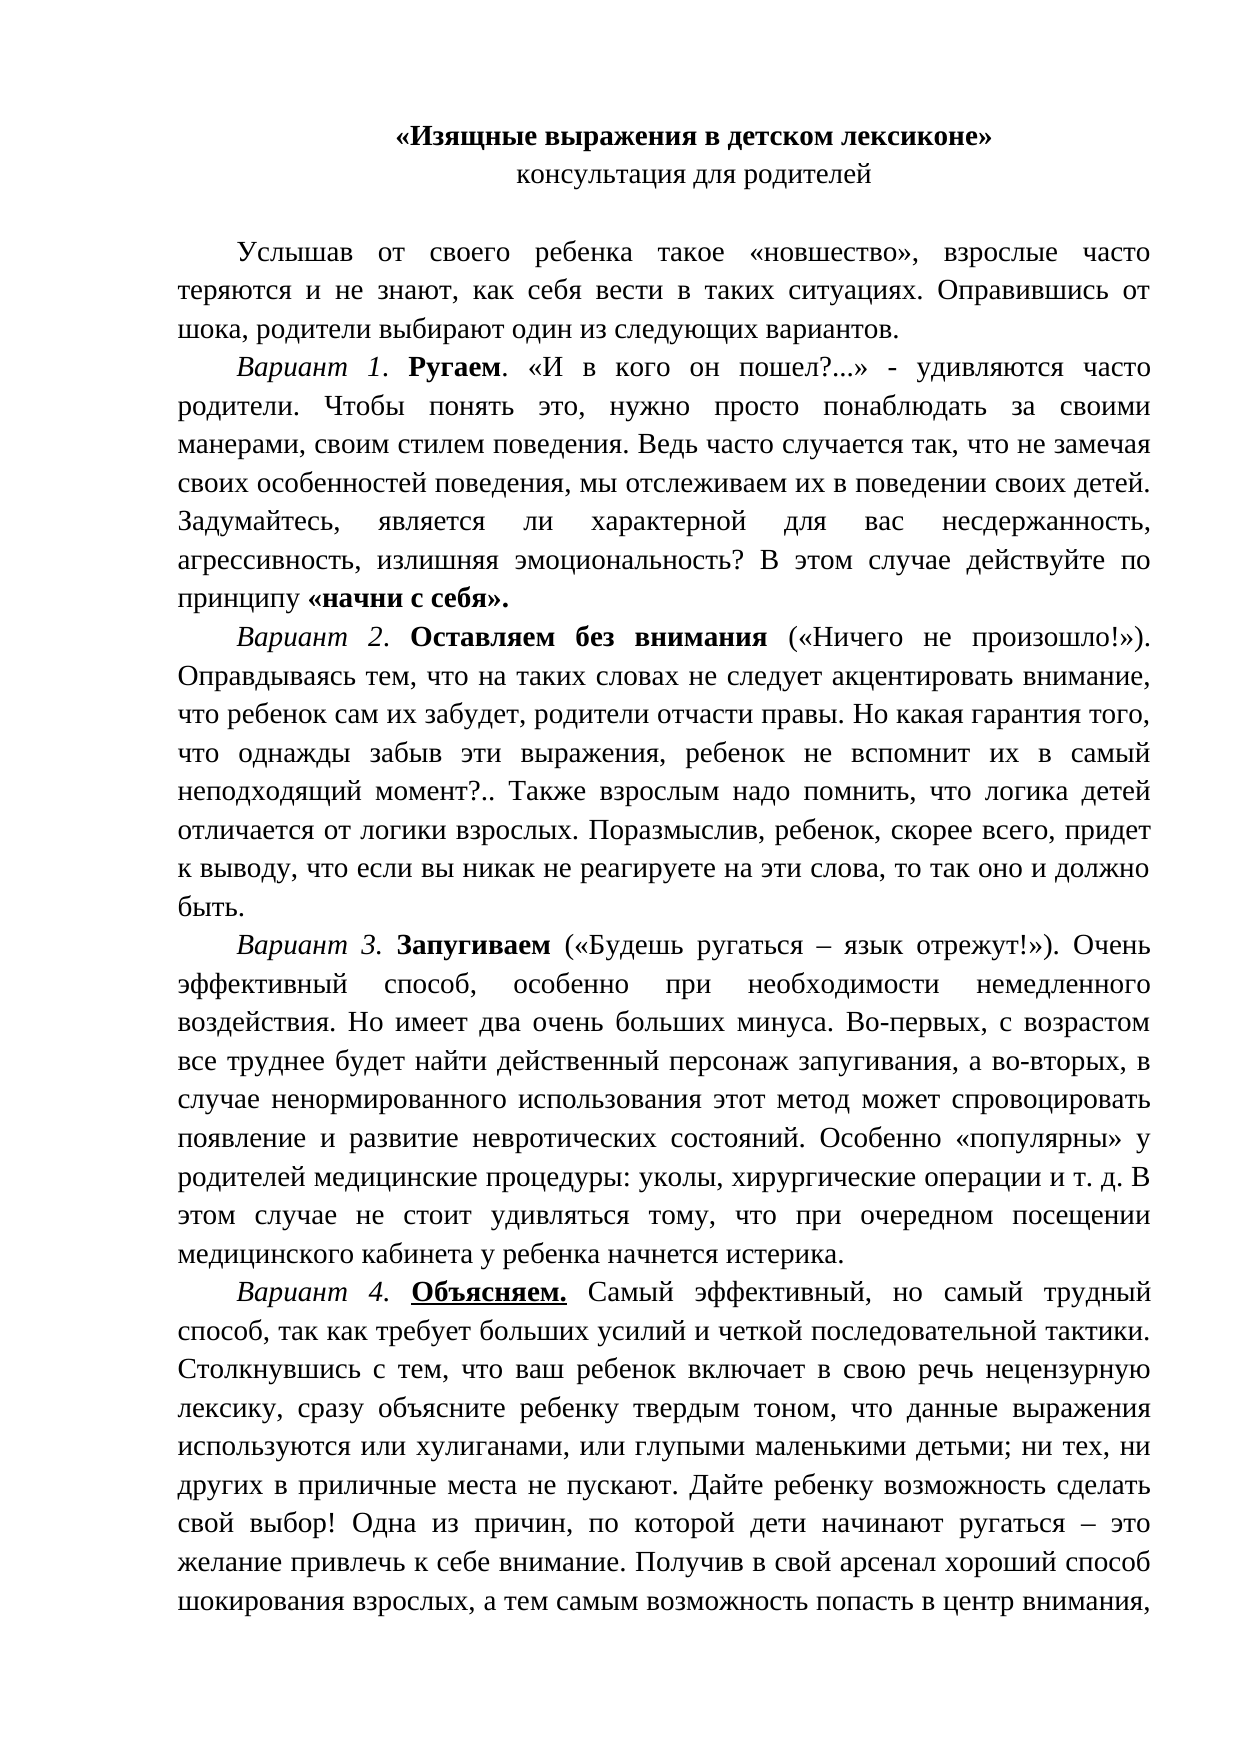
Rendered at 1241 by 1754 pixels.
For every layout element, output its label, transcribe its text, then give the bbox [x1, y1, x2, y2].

text Услышав от своего ребенка такое «новшество», взрослые часто теряются и не знают, как себя вести в таких ситуациях. Оправившись от шока, родители выбирают один из следующих вариантов. [177, 234, 1152, 344]
text «Изящные выражения в детском лексиконе» [177, 118, 1152, 152]
text Вариант 3. Запугиваем («Будешь ругаться – язык отрежут!»). Очень эффективный способ, особенно при необходимости немедленного воздействия. Но имеет два очень больших минуса. Во-первых, с возрастом все труднее будет найти действенный персонаж запугивания, а во-вторых, в случае ненормированного использования этот метод может спровоцировать появление и развитие невротических состояний. Особенно «популярны» у родителей медицинские процедуры: уколы, хирургические операции и т. д. В этом случае не стоит удивляться тому, что при очередном посещении медицинского кабинета у ребенка начнется истерика. [177, 927, 1152, 1269]
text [177, 1274, 1152, 1616]
text Вариант 1. Ругаем. «И в кого он пошел?...» - удивляются часто родители. Чтобы понять это, нужно просто понаблюдать за своими манерами, своим стилем поведения. Ведь часто случается так, что не замечая своих особенностей поведения, мы отслеживаем их в поведении своих детей. Задумайтесь, является ли характерной для вас несдержанность, агрессивность, излишняя эмоциональность? В этом случае действуйте по принципу «начни с себя». [177, 349, 1152, 614]
text Вариант 2. Оставляем без внимания («Ничего не произошло!»). Оправдываясь тем, что на таких словах не следует акцентировать внимание, что ребенок сам их забудет, родители отчасти правы. Но какая гарантия того, что однажды забыв эти выражения, ребенок не вспомнит их в самый неподходящий момент?.. Также взрослым надо помнить, что логика детей отличается от логики взрослых. Поразмыслив, ребенок, скорее всего, придет к выводу, что если вы никак не реагируете на эти слова, то так оно и должно быть. [177, 619, 1152, 922]
text консультация для родителей [177, 157, 1152, 190]
